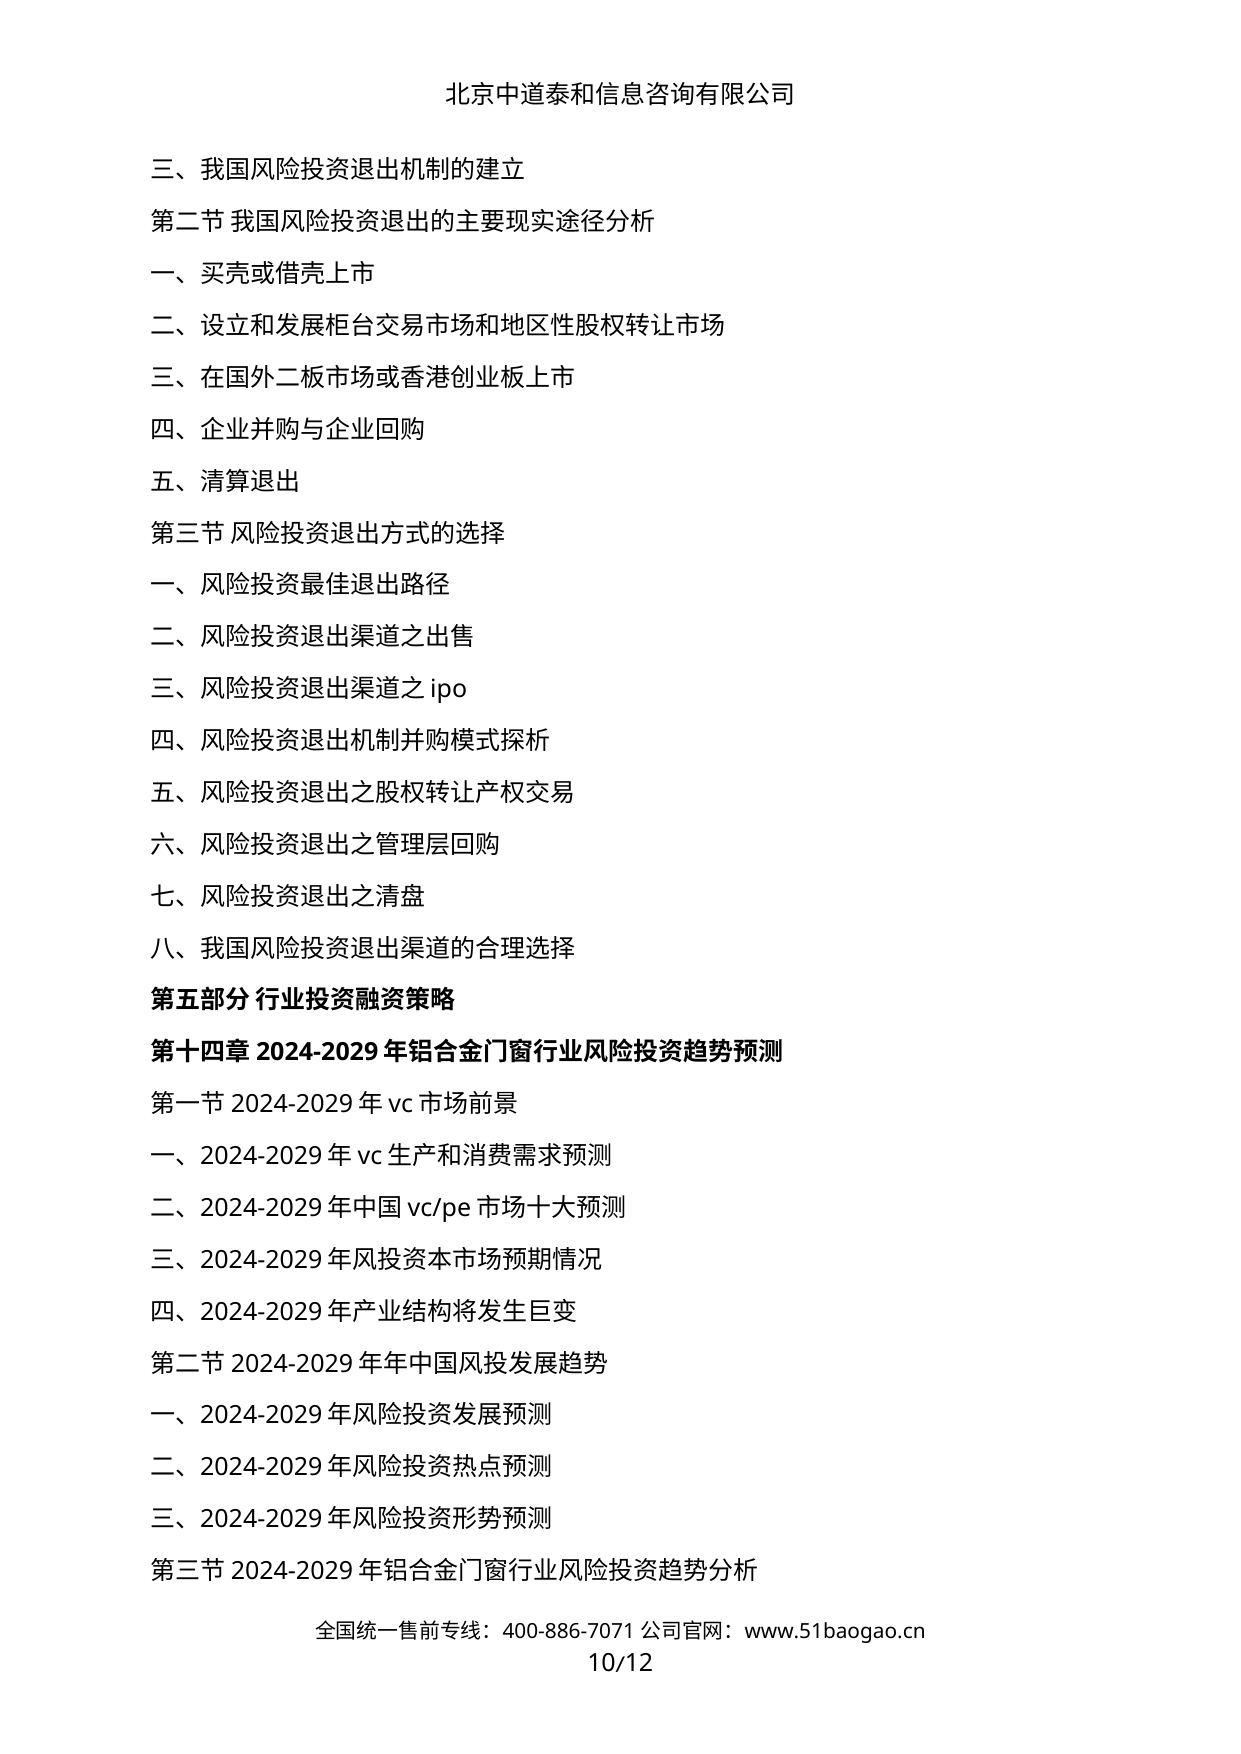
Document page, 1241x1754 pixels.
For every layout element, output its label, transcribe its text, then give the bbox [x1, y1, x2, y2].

text 三、在国外二板市场或香港创业板上市 [150, 357, 1090, 394]
text 七、风险投资退出之清盘 [150, 876, 1090, 912]
text 第二节 2024-2029年年中国风投发展趋势 [150, 1343, 1090, 1379]
text 一、买壳或借壳上市 [150, 254, 1090, 290]
text 二、2024-2029年风险投资热点预测 [150, 1447, 1090, 1483]
text 三、2024-2029年风投资本市场预期情况 [150, 1239, 1090, 1276]
text 三、我国风险投资退出机制的建立 [150, 150, 1090, 186]
text 五、清算退出 [150, 461, 1090, 497]
text 三、2024-2029年风险投资形势预测 [150, 1499, 1090, 1535]
text 第三节 风险投资退出方式的选择 [150, 513, 1090, 549]
text 一、2024-2029年vc生产和消费需求预测 [150, 1136, 1090, 1172]
text 一、风险投资最佳退出路径 [150, 565, 1090, 601]
text 第二节 我国风险投资退出的主要现实途径分析 [150, 202, 1090, 238]
text 第三节 2024-2029年铝合金门窗行业风险投资趋势分析 [150, 1551, 1090, 1587]
text 第五部分 行业投资融资策略 [150, 980, 1090, 1016]
text 第十四章 2024-2029年铝合金门窗行业风险投资趋势预测 [150, 1032, 1090, 1068]
text 八、我国风险投资退出渠道的合理选择 [150, 928, 1090, 964]
text 四、企业并购与企业回购 [150, 409, 1090, 446]
text 二、2024-2029年中国vc/pe市场十大预测 [150, 1187, 1090, 1224]
text 六、风险投资退出之管理层回购 [150, 824, 1090, 861]
text 三、风险投资退出渠道之ipo [150, 669, 1090, 705]
text 一、2024-2029年风险投资发展预测 [150, 1395, 1090, 1431]
text 五、风险投资退出之股权转让产权交易 [150, 772, 1090, 809]
text 四、风险投资退出机制并购模式探析 [150, 721, 1090, 757]
text 二、设立和发展柜台交易市场和地区性股权转让市场 [150, 306, 1090, 342]
text 二、风险投资退出渠道之出售 [150, 617, 1090, 653]
text 四、2024-2029年产业结构将发生巨变 [150, 1291, 1090, 1327]
text 第一节 2024-2029年vc市场前景 [150, 1084, 1090, 1120]
